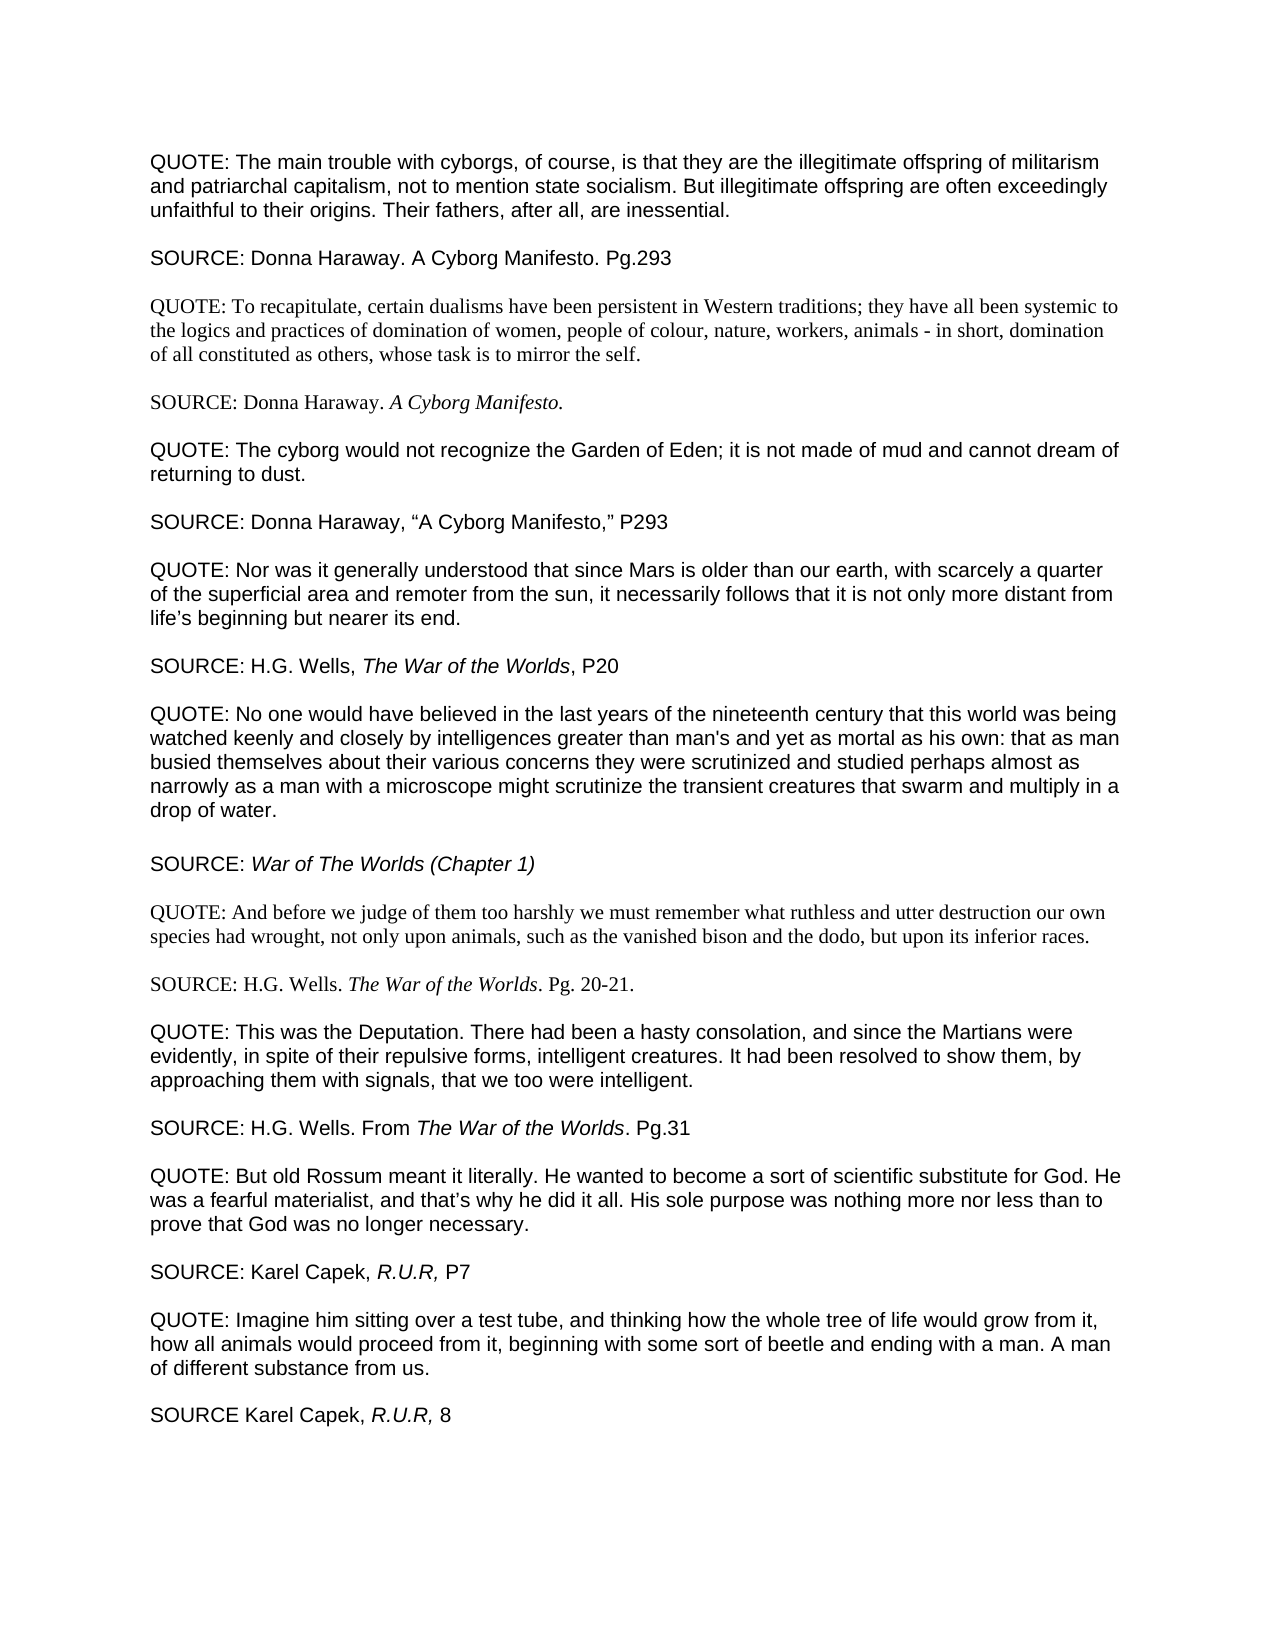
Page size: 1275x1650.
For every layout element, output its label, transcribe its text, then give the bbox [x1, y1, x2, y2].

text QUOTE: And before we judge of them too harshly we must remember what ruthless and utter destruction our own species had wrought, not only upon animals, such as the vanished bison and the dodo, but upon its inferior races. [150, 900, 1125, 948]
text SOURCE Karel Capek, R.U.R, 8 [150, 1403, 1125, 1427]
text SOURCE: Donna Haraway. A Cyborg Manifesto. [150, 390, 1125, 414]
text SOURCE: War of The Worlds (Chapter 1) [150, 852, 1125, 876]
text SOURCE: H.G. Wells. From The War of the Worlds. Pg.31 [150, 1116, 1125, 1140]
text QUOTE: But old Rossum meant it literally. He wanted to become a sort of scientific substitute for God. He was a fearful materialist, and that’s why he did it all. His sole purpose was nothing more nor less than to prove that God was no longer necessary. [150, 1164, 1125, 1236]
text QUOTE: Nor was it generally understood that since Mars is older than our earth, with scarcely a quarter of the superficial area and remoter from the sun, it necessarily follows that it is not only more distant from life’s beginning but nearer its end. [150, 558, 1125, 630]
text SOURCE: Donna Haraway, “A Cyborg Manifesto,” P293 [150, 510, 1125, 534]
text SOURCE: H.G. Wells, The War of the Worlds, P20 [150, 654, 1125, 678]
text QUOTE: No one would have believed in the last years of the nineteenth century that this world was being watched keenly and closely by intelligences greater than man's and yet as mortal as his own: that as man busied themselves about their various concerns they were scrutinized and studied perhaps almost as narrowly as a man with a microscope might scrutinize the transient creatures that swarm and multiply in a drop of water. [150, 702, 1125, 852]
text QUOTE: To recapitulate, certain dualisms have been persistent in Western traditions; they have all been systemic to the logics and practices of domination of women, people of colour, nature, workers, animals - in short, domination of all constituted as others, whose task is to mirror the self. [150, 294, 1125, 366]
text QUOTE: The main trouble with cyborgs, of course, is that they are the illegitimate offspring of militarism and patriarchal capitalism, not to mention state socialism. But illegitimate offspring are often exceedingly unfaithful to their origins. Their fathers, after all, are inessential. [150, 150, 1125, 222]
text SOURCE: Karel Capek, R.U.R, P7 [150, 1259, 1125, 1283]
text SOURCE: H.G. Wells. The War of the Worlds. Pg. 20-21. [150, 972, 1125, 996]
text QUOTE: This was the Deputation. There had been a hasty consolation, and since the Martians were evidently, in spite of their repulsive forms, intelligent creatures. It had been resolved to show them, by approaching them with signals, that we too were intelligent. [150, 1020, 1125, 1092]
text QUOTE: Imagine him sitting over a test tube, and thinking how the whole tree of life would grow from it, how all animals would proceed from it, beginning with some sort of beetle and ending with a man. A man of different substance from us. [150, 1307, 1125, 1379]
text QUOTE: The cyborg would not recognize the Garden of Eden; it is not made of mud and cannot dream of returning to dust. [150, 438, 1125, 486]
text SOURCE: Donna Haraway. A Cyborg Manifesto. Pg.293 [150, 246, 1125, 270]
